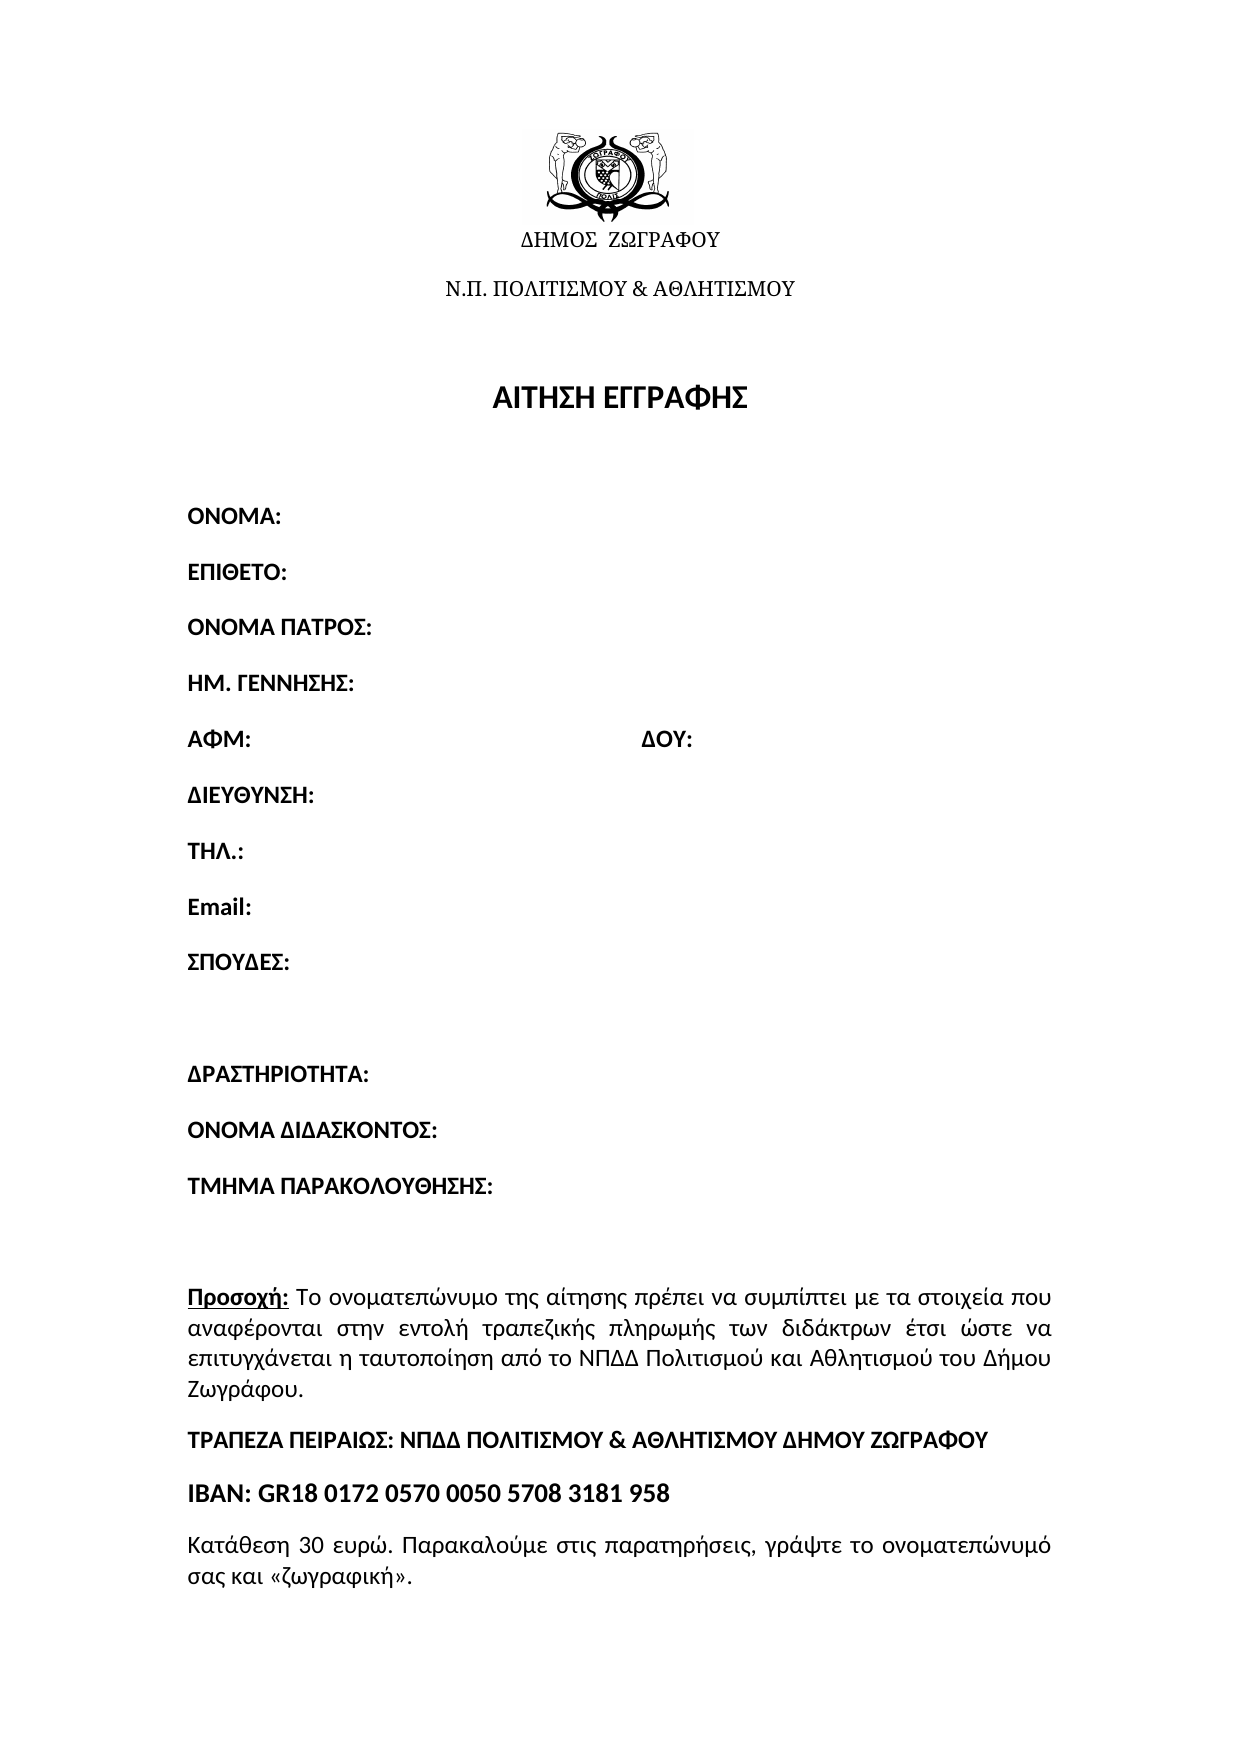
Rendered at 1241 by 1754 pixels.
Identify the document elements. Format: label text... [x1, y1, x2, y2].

text Κατάθεση 30 ευρώ. Παρακαλούμε στις παρατηρήσεις, γράψτε το ονοματεπώνυμό σας και «ζωγραφική». [187, 1529, 1053, 1591]
text Email: [187, 891, 1053, 921]
picture [522, 129, 695, 225]
text IBAN: GR18 0172 0570 0050 5708 3181 958 [187, 1476, 1053, 1509]
text ΣΠΟΥΔΕΣ: [187, 946, 1053, 977]
text ΤΡΑΠΕΖΑ ΠΕΙΡΑΙΩΣ: ΝΠΔΔ ΠΟΛΙΤΙΣΜΟΥ & ΑΘΛΗΤΙΣΜΟΥ ΔΗΜΟΥ ΖΩΓΡΑΦΟΥ [187, 1424, 1053, 1455]
text ΑΦΜ: ΔΟΥ: [187, 723, 1053, 754]
text ΔΙΕΥΘΥΝΣΗ: [187, 779, 1053, 809]
text ΑΙΤΗΣΗ ΕΓΓΡΑΦΗΣ [187, 376, 1053, 417]
text ΔΗΜΟΣ ΖΩΓΡΑΦΟΥ [187, 150, 1053, 253]
text Ν.Π. ΠΟΛΙΤΙΣΜΟΥ & ΑΘΛΗΤΙΣΜΟΥ [187, 274, 1053, 302]
text ΕΠΙΘΕΤΟ: [187, 556, 1053, 586]
text ΤΜΗΜΑ ΠΑΡΑΚΟΛΟΥΘΗΣΗΣ: [187, 1170, 1053, 1200]
text ΟΝΟΜΑ: [187, 500, 1053, 530]
text ΤΗΛ.: [187, 835, 1053, 865]
text Προσοχή: Το ονοματεπώνυμο της αίτησης πρέπει να συμπίπτει με τα στοιχεία που αναφέρονται στην εντολή τραπεζικής πληρωμής των διδάκτρων έτσι ώστε να επιτυγχάνεται η ταυτοποίηση από το ΝΠΔΔ Πολιτισμού και Αθλητισμού του Δήμου Ζωγράφου. [187, 1281, 1053, 1403]
text ΟΝΟΜΑ ΠΑΤΡΟΣ: [187, 611, 1053, 642]
text ΟΝΟΜΑ ΔΙΔΑΣΚΟΝΤΟΣ: [187, 1114, 1053, 1144]
text ΗΜ. ΓΕΝΝΗΣΗΣ: [187, 667, 1053, 698]
text ΔΡΑΣΤΗΡΙΟΤΗΤΑ: [187, 1058, 1053, 1089]
